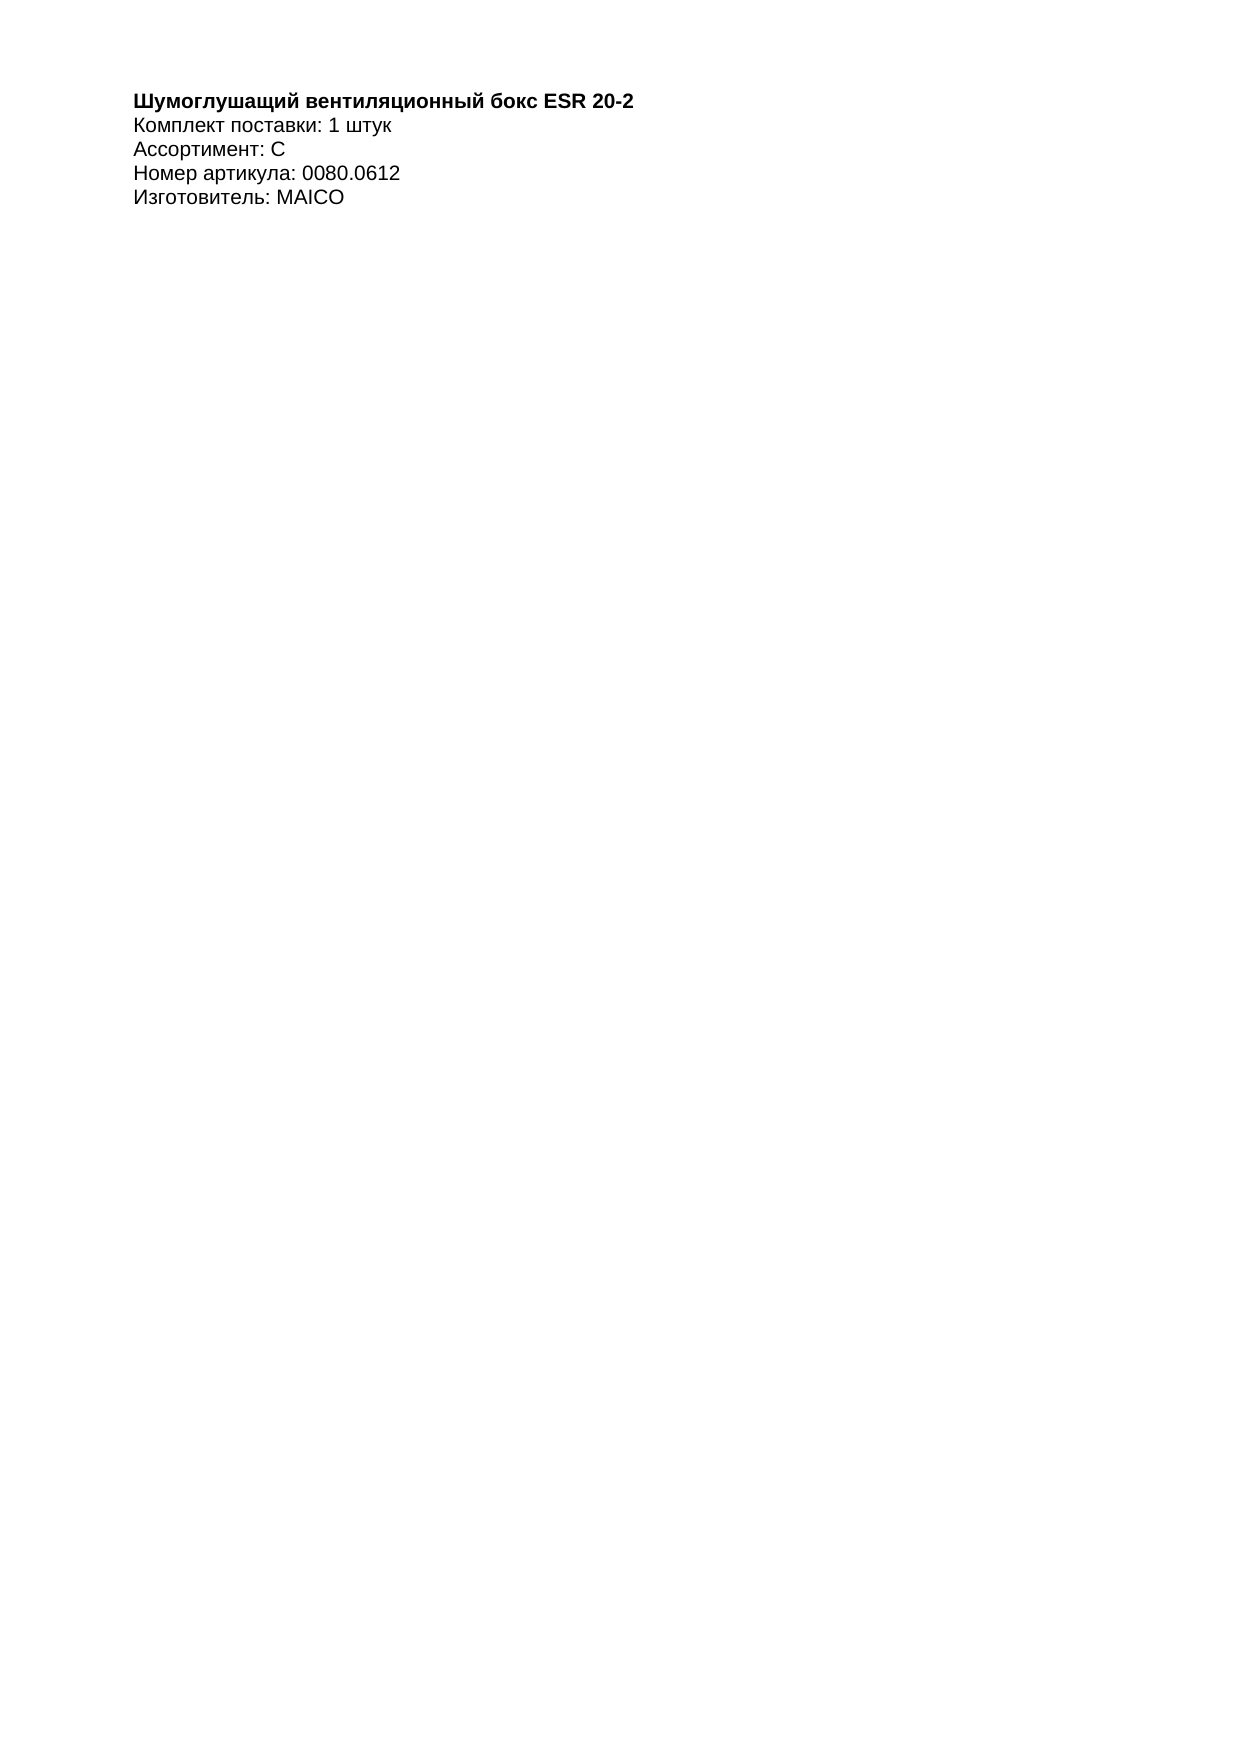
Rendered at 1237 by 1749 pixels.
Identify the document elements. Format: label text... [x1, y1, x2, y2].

text Шумоглушащий вентиляционный бокс ESR 20-2Комплект поставки: 1 штукАссортимент: C Номер артикула: 0080.0612Изготовитель: MAICO [133, 89, 1148, 208]
